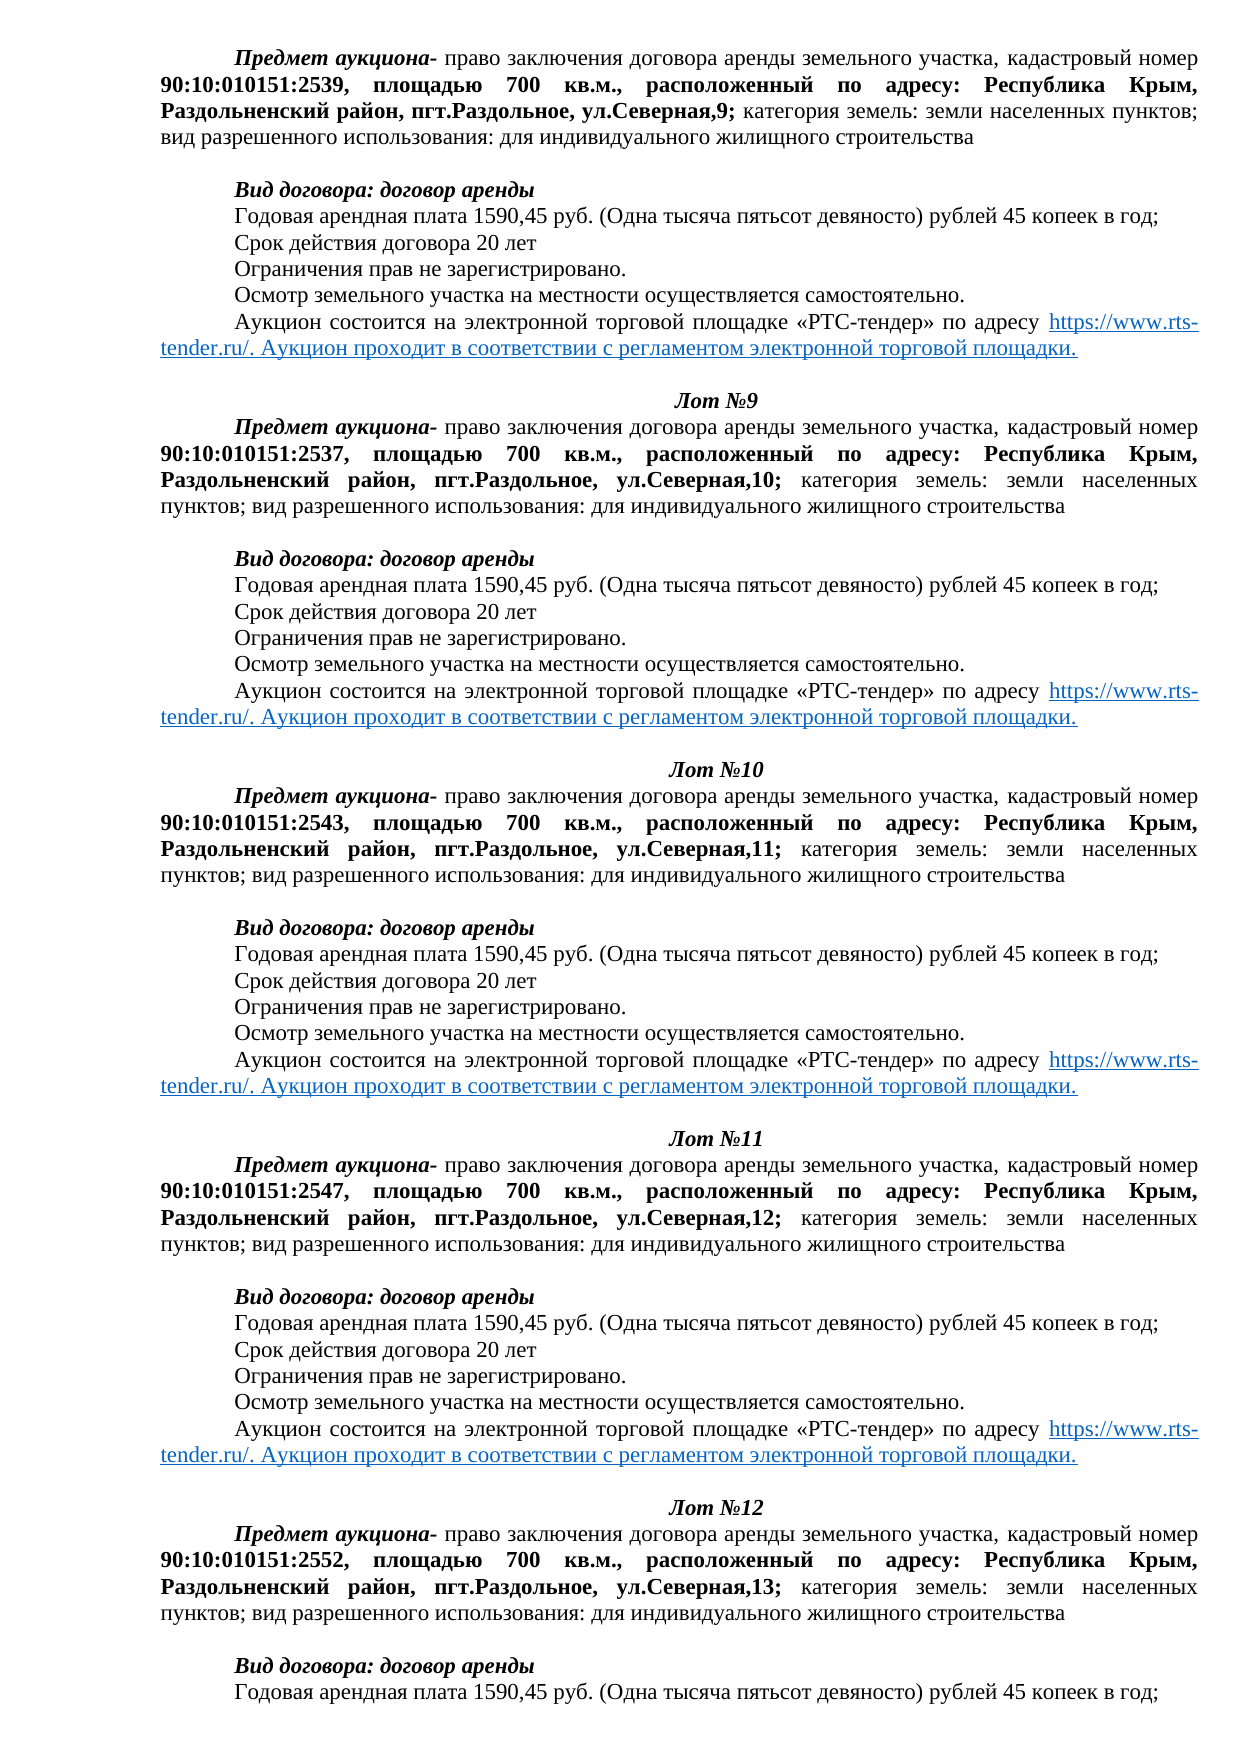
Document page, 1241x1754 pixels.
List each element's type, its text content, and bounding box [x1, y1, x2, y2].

text Предмет аукциона- право заключения договора аренды земельного участка, кадастровый номер 90:10:010151:2537, площадью 700 кв.м., расположенный по адресу: Республика Крым, Раздольненский район, пгт.Раздольное, ул.Северная,10; категория земель: земли населенных пунктов; вид разрешенного использования: для индивидуального жилищного строительства [160, 413, 1198, 519]
text Вид договора: договор аренды [160, 914, 1198, 940]
text Предмет аукциона- право заключения договора аренды земельного участка, кадастровый номер 90:10:010151:2547, площадью 700 кв.м., расположенный по адресу: Республика Крым, Раздольненский район, пгт.Раздольное, ул.Северная,12; категория земель: земли населенных пунктов; вид разрешенного использования: для индивидуального жилищного строительства [160, 1151, 1198, 1257]
text Вид договора: договор аренды [160, 176, 1198, 202]
text Осмотр земельного участка на местности осуществляется самостоятельно. [160, 282, 1198, 308]
text Ограничения прав не зарегистрировано. [160, 255, 1198, 282]
text Осмотр земельного участка на местности осуществляется самостоятельно. [160, 1388, 1198, 1415]
text Осмотр земельного участка на местности осуществляется самостоятельно. [160, 1019, 1198, 1046]
text Предмет аукциона- право заключения договора аренды земельного участка, кадастровый номер 90:10:010151:2543, площадью 700 кв.м., расположенный по адресу: Республика Крым, Раздольненский район, пгт.Раздольное, ул.Северная,11; категория земель: земли населенных пунктов; вид разрешенного использования: для индивидуального жилищного строительства [160, 782, 1198, 888]
text Срок действия договора 20 лет [160, 598, 1198, 624]
text Вид договора: договор аренды [160, 545, 1198, 571]
text Ограничения прав не зарегистрировано. [160, 993, 1198, 1019]
text Срок действия договора 20 лет [160, 1336, 1198, 1362]
text Срок действия договора 20 лет [160, 229, 1198, 255]
text Годовая арендная плата 1590,45 руб. (Одна тысяча пятьсот девяносто) рублей 45 копеек в год; [160, 1309, 1198, 1336]
text Лот №10 [160, 756, 1198, 782]
text Лот №12 [160, 1494, 1198, 1520]
text Осмотр земельного участка на местности осуществляется самостоятельно. [160, 651, 1198, 677]
text Ограничения прав не зарегистрировано. [160, 624, 1198, 651]
text Вид договора: договор аренды [160, 1283, 1198, 1309]
text Вид договора: договор аренды [160, 1652, 1198, 1678]
text Годовая арендная плата 1590,45 руб. (Одна тысяча пятьсот девяносто) рублей 45 копеек в год; [160, 1678, 1198, 1705]
text Срок действия договора 20 лет [160, 967, 1198, 993]
text Годовая арендная плата 1590,45 руб. (Одна тысяча пятьсот девяносто) рублей 45 копеек в год; [160, 202, 1198, 229]
text Ограничения прав не зарегистрировано. [160, 1362, 1198, 1388]
text Годовая арендная плата 1590,45 руб. (Одна тысяча пятьсот девяносто) рублей 45 копеек в год; [160, 940, 1198, 967]
text Лот №11 [160, 1125, 1198, 1151]
text Лот №9 [160, 387, 1198, 413]
text Годовая арендная плата 1590,45 руб. (Одна тысяча пятьсот девяносто) рублей 45 копеек в год; [160, 571, 1198, 598]
text Предмет аукциона- право заключения договора аренды земельного участка, кадастровый номер 90:10:010151:2552, площадью 700 кв.м., расположенный по адресу: Республика Крым, Раздольненский район, пгт.Раздольное, ул.Северная,13; категория земель: земли населенных пунктов; вид разрешенного использования: для индивидуального жилищного строительства [160, 1520, 1198, 1626]
